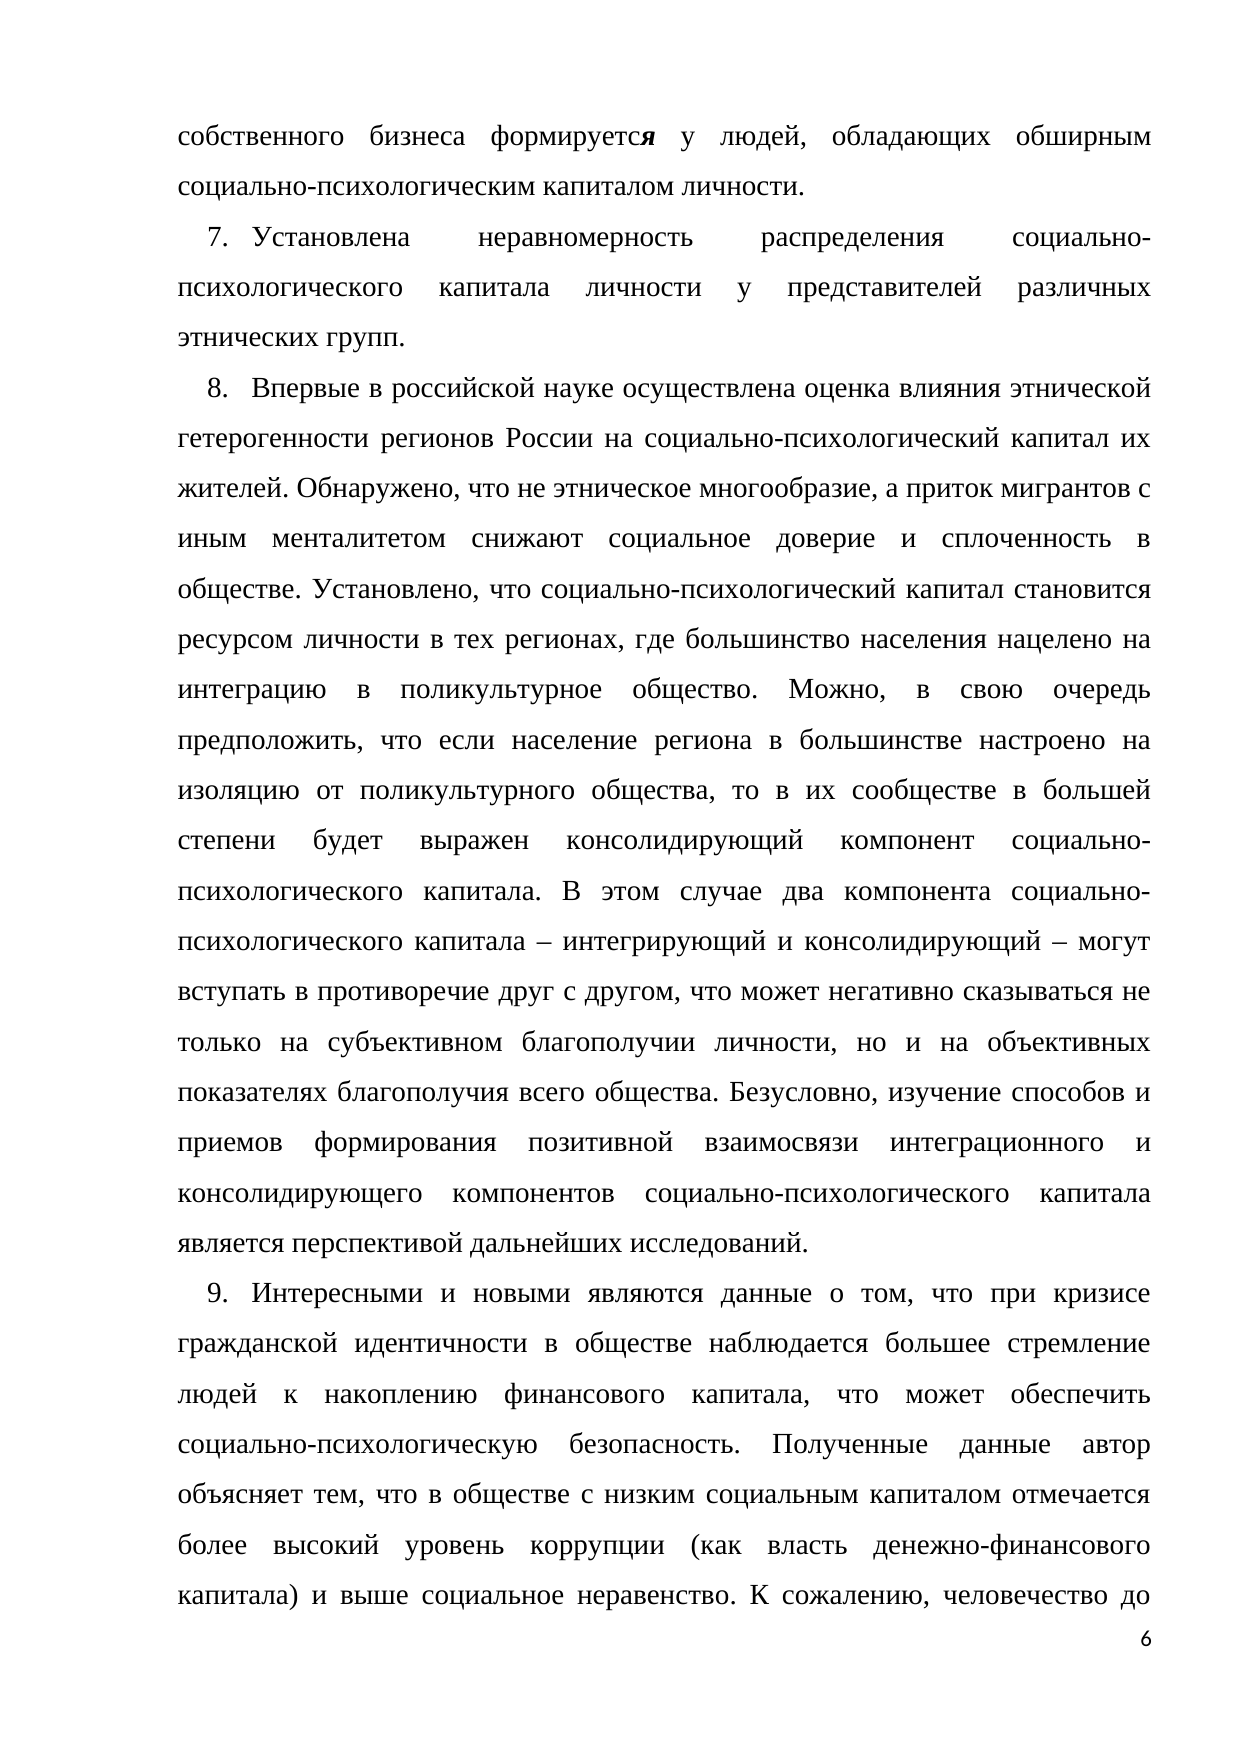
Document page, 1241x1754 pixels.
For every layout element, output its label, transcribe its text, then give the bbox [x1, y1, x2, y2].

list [177, 1275, 1152, 1611]
list Впервые в российской науке осуществлена оценка влияния этнической гетерогенности регионов России на социально-психологический капитал их жителей. Обнаружено, что не этническое многообразие, а приток мигрантов с иным менталитетом снижают социальное доверие и сплоченность в обществе. Установлено, что социально-психологический капитал становится ресурсом личности в тех регионах, где большинство населения нацелено на интеграцию в поликультурное общество. Можно, в свою очередь предположить, что если население региона в большинстве настроено на изоляцию от поликультурного общества, то в их сообществе в большей степени будет выражен консолидирующий компонент социально-психологического капитала. В этом случае два компонента социально-психологического капитала – интегрирующий и консолидирующий – могут вступать в противоречие друг с другом, что может негативно сказываться не только на субъективном благополучии личности, но и на объективных показателях благополучия всего общества. Безусловно, изучение способов и приемов формирования позитивной взаимосвязи интеграционного и консолидирующего компонентов социально-психологического капитала является перспективой дальнейших исследований. [177, 370, 1152, 1258]
list Установлена неравномерность распределения социально-психологического капитала личности у представителей различных этнических групп. [177, 219, 1152, 353]
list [177, 118, 1152, 202]
